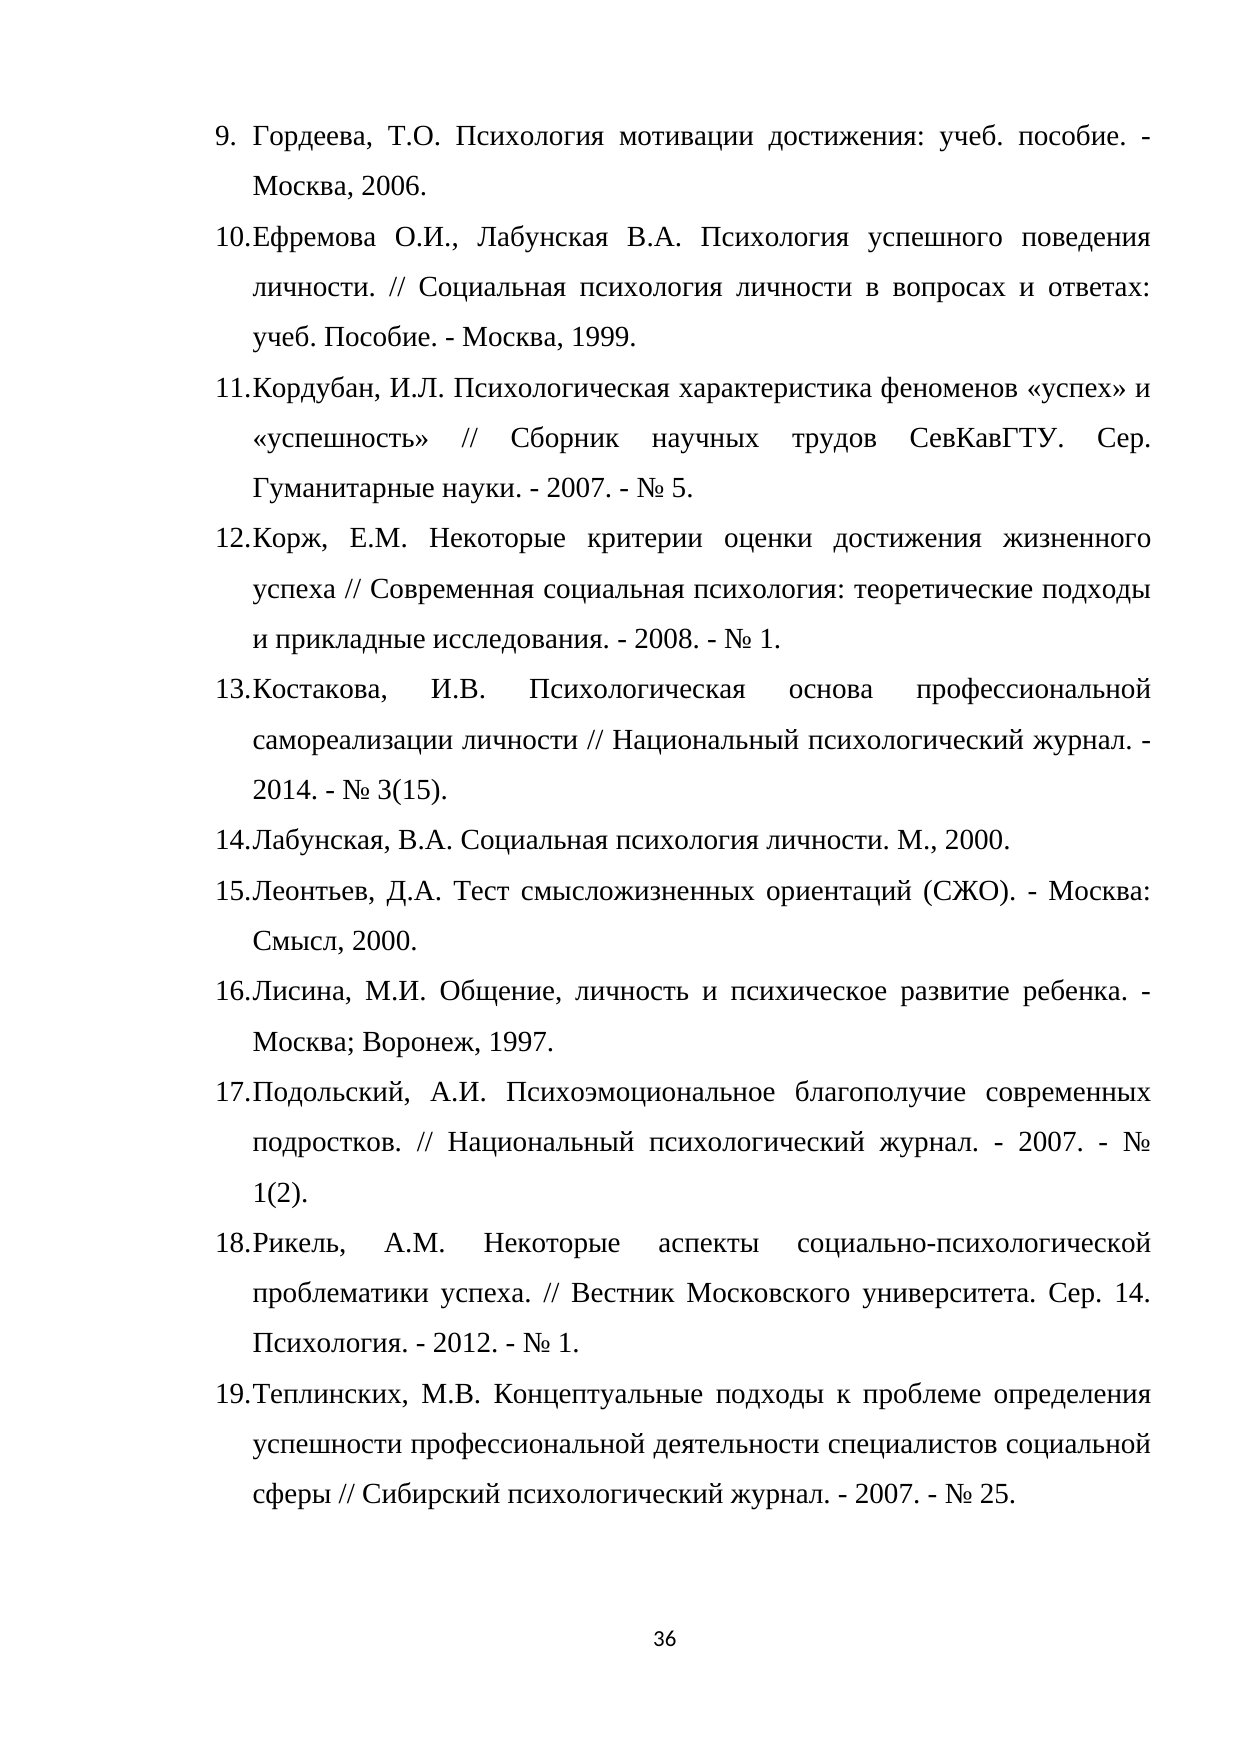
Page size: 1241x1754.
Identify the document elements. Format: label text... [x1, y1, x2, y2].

list Лисина, М.И. Общение, личность и психическое развитие ребенка. - Москва; Воронеж, 1997. [215, 973, 1152, 1057]
list Корж, Е.М. Некоторые критерии оценки достижения жизненного успеха // Современная социальная психология: теоретические подходы и прикладные исследования. - 2008. - № 1. [215, 521, 1152, 655]
list Рикель, А.М. Некоторые аспекты социально-психологической проблематики успеха. // Вестник Московского университета. Сер. 14. Психология. - 2012. - № 1. [215, 1225, 1152, 1359]
list Кордубан, И.Л. Психологическая характеристика феноменов «успех» и «успешность» // Сборник научных трудов СевКавГТУ. Сер. Гуманитарные науки. - 2007. - № 5. [215, 370, 1152, 504]
list Теплинских, М.В. Концептуальные подходы к проблеме определения успешности профессиональной деятельности специалистов социальной сферы // Сибирский психологический журнал. - 2007. - № 25. [215, 1376, 1152, 1510]
list Леонтьев, Д.А. Тест смысложизненных ориентаций (СЖО). - Москва: Смысл, 2000. [215, 873, 1152, 957]
list Лабунская, В.А. Социальная психология личности. М., 2000. [215, 822, 1152, 856]
list Подольский, А.И. Психоэмоциональное благополучие современных подростков. // Национальный психологический журнал. - 2007. - № 1(2). [215, 1074, 1152, 1208]
list Костакова, И.В. Психологическая основа профессиональной самореализации личности // Национальный психологический журнал. - 2014. - № 3(15). [215, 672, 1152, 806]
list Ефремова О.И., Лабунская В.А. Психология успешного поведения личности. // Социальная психология личности в вопросах и ответах: учеб. Пособие. - Москва, 1999. [215, 219, 1152, 353]
list Гордеева, Т.О. Психология мотивации достижения: учеб. пособие. - Москва, 2006. [215, 118, 1152, 202]
